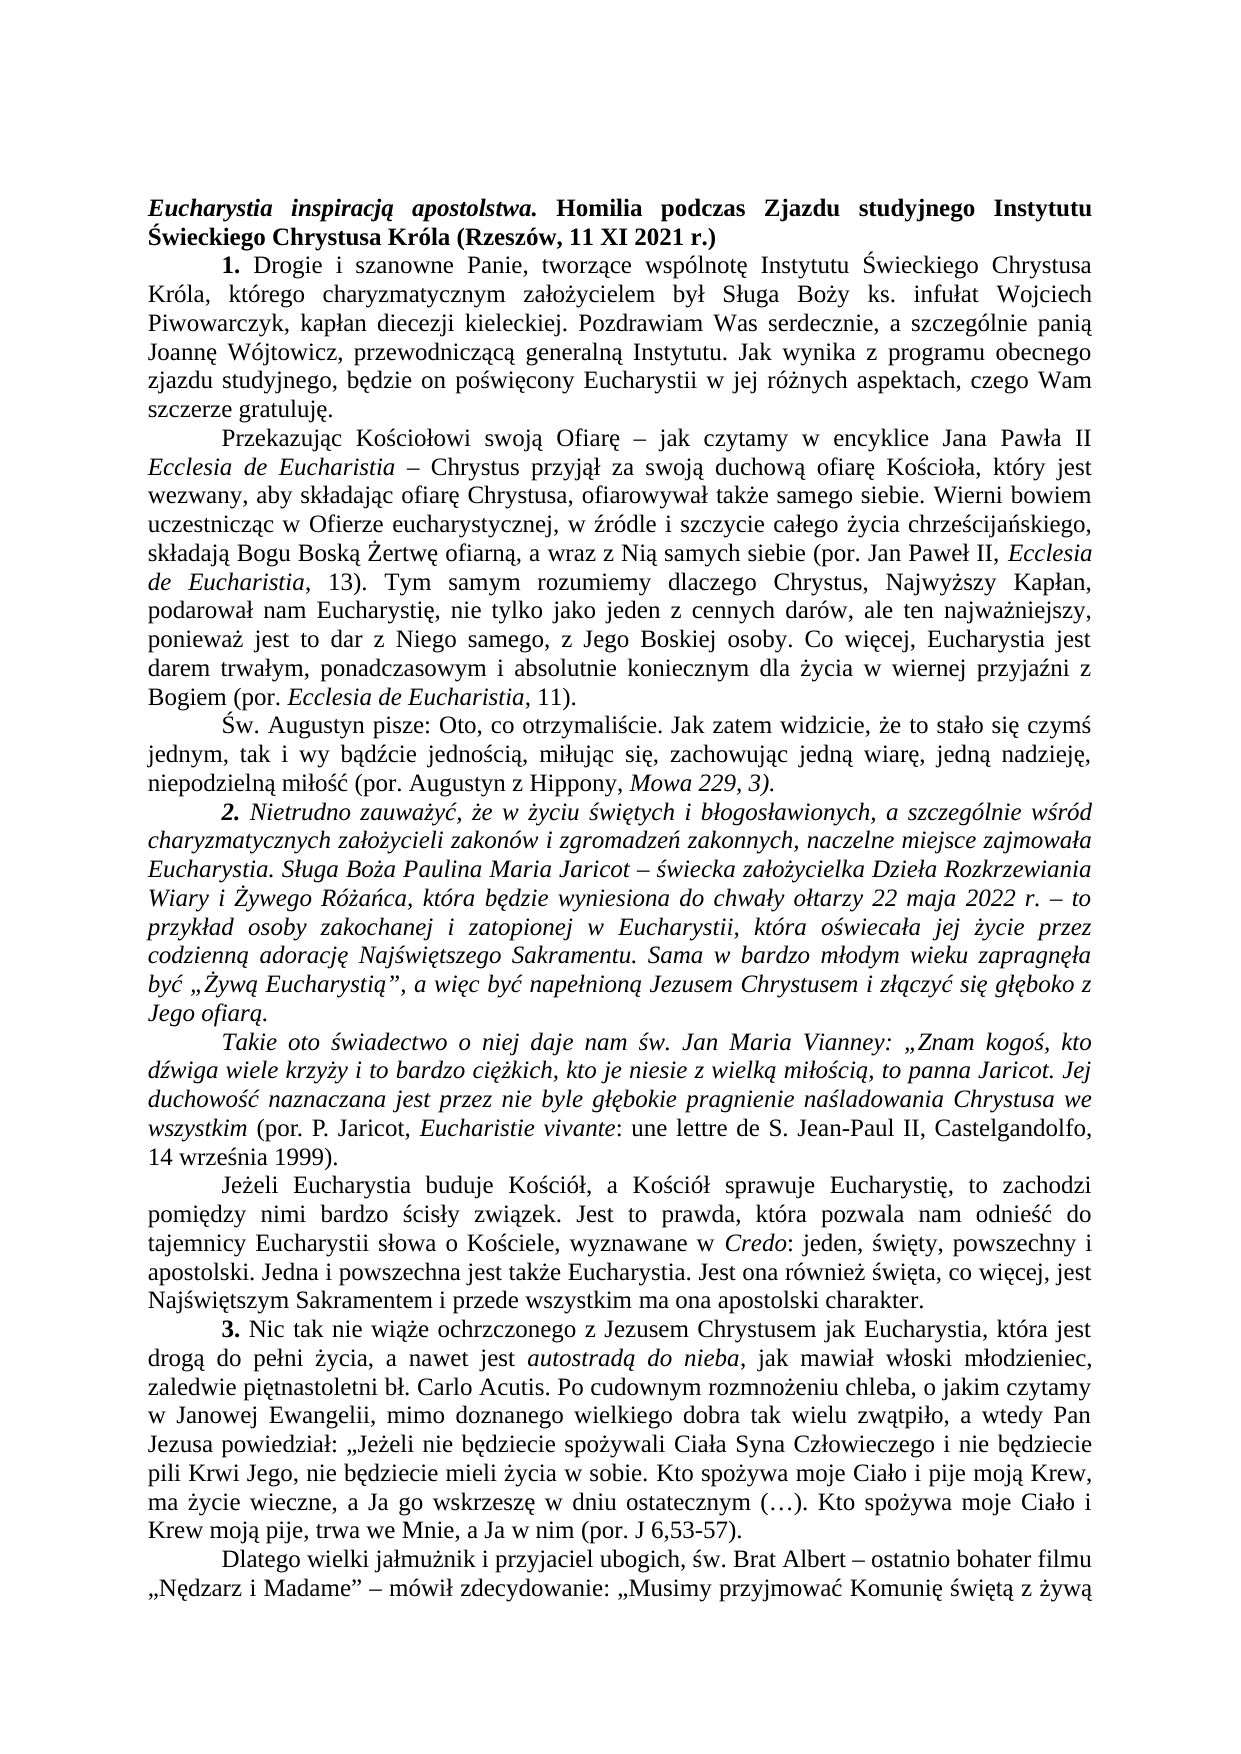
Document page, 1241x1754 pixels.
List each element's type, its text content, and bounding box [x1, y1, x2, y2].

text Takie oto świadectwo o niej daje nam św. Jan Maria Vianney: „Znam kogoś, kto dźwiga wiele krzyży i to bardzo ciężkich, kto je niesie z wielką miłością, to panna Jaricot. Jej duchowość naznaczana jest przez nie byle głębokie pragnienie naśladowania Chrystusa we wszystkim (por. P. Jaricot, Eucharistie vivante: une lettre de S. Jean-Paul II, Castelgandolfo, 14 września 1999). [148, 1027, 1093, 1171]
text 3. Nic tak nie wiąże ochrzczonego z Jezusem Chrystusem jak Eucharystia, która jest drogą do pełni życia, a nawet jest autostradą do nieba, jak mawiał włoski młodzieniec, zaledwie piętnastoletni bł. Carlo Acutis. Po cudownym rozmnożeniu chleba, o jakim czytamy w Janowej Ewangelii, mimo doznanego wielkiego dobra tak wielu zwątpiło, a wtedy Pan Jezusa powiedział: „Jeżeli nie będziecie spożywali Ciała Syna Człowieczego i nie będziecie pili Krwi Jego, nie będziecie mieli życia w sobie. Kto spożywa moje Ciało i pije moją Krew, ma życie wieczne, a Ja go wskrzeszę w dniu ostatecznym (…). Kto spożywa moje Ciało i Krew moją pije, trwa we Mnie, a Ja w nim (por. J 6,53-57). [148, 1314, 1093, 1544]
text Przekazując Kościołowi swoją Ofiarę ‒ jak czytamy w encyklice Jana Pawła II Ecclesia de Eucharistia ‒ Chrystus przyjął za swoją duchową ofiarę Kościoła, który jest wezwany, aby składając ofiarę Chrystusa, ofiarowywał także samego siebie. Wierni bowiem uczestnicząc w Ofierze eucharystycznej, w źródle i szczycie całego życia chrześcijańskiego, składają Bogu Boską Żertwę ofiarną, a wraz z Nią samych siebie (por. Jan Paweł II, Ecclesia de Eucharistia, 13). Tym samym rozumiemy dlaczego Chrystus, Najwyższy Kapłan, podarował nam Eucharystię, nie tylko jako jeden z cennych darów, ale ten najważniejszy, ponieważ jest to dar z Niego samego, z Jego Boskiej osoby. Co więcej, Eucharystia jest darem trwałym, ponadczasowym i absolutnie koniecznym dla życia w wiernej przyjaźni z Bogiem (por. Ecclesia de Eucharistia, 11). [148, 423, 1093, 711]
text 1. Drogie i szanowne Panie, tworzące wspólnotę Instytutu Świeckiego Chrystusa Króla, którego charyzmatycznym założycielem był Sługa Boży ks. infułat Wojciech Piwowarczyk, kapłan diecezji kieleckiej. Pozdrawiam Was serdecznie, a szczególnie panią Joannę Wójtowicz, przewodniczącą generalną Instytutu. Jak wynika z programu obecnego zjazdu studyjnego, będzie on poświęcony Eucharystii w jej różnych aspektach, czego Wam szczerze gratuluję. [148, 251, 1093, 423]
text Św. Augustyn pisze: Oto, co otrzymaliście. Jak zatem widzicie, że to stało się czymś jednym, tak i wy bądźcie jednością, miłując się, zachowując jedną wiarę, jedną nadzieję, niepodzielną miłość (por. Augustyn z Hippony, Mowa 229, 3). [148, 711, 1093, 797]
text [148, 1544, 1093, 1602]
text Jeżeli Eucharystia buduje Kościół, a Kościół sprawuje Eucharystię, to zachodzi pomiędzy nimi bardzo ścisły związek. Jest to prawda, która pozwala nam odnieść do tajemnicy Eucharystii słowa o Kościele, wyznawane w Credo: jeden, święty, powszechny i apostolski. Jedna i powszechna jest także Eucharystia. Jest ona również święta, co więcej, jest Najświętszym Sakramentem i przede wszystkim ma ona apostolski charakter. [148, 1171, 1093, 1314]
text Eucharystia inspiracją apostolstwa. Homilia podczas Zjazdu studyjnego Instytutu Świeckiego Chrystusa Króla (Rzeszów, 11 XI 2021 r.) [148, 193, 1093, 251]
text 2. Nietrudno zauważyć, że w życiu świętych i błogosławionych, a szczególnie wśród charyzmatycznych założycieli zakonów i zgromadzeń zakonnych, naczelne miejsce zajmowała Eucharystia. Sługa Boża Paulina Maria Jaricot ‒ świecka założycielka Dzieła Rozkrzewiania Wiary i Żywego Różańca, która będzie wyniesiona do chwały ołtarzy 22 maja 2022 r. – to przykład osoby zakochanej i zatopionej w Eucharystii, która oświecała jej życie przez codzienną adorację Najświętszego Sakramentu. Sama w bardzo młodym wieku zapragnęła być „Żywą Eucharystią”, a więc być napełnioną Jezusem Chrystusem i złączyć się głęboko z Jego ofiarą. [148, 797, 1093, 1027]
